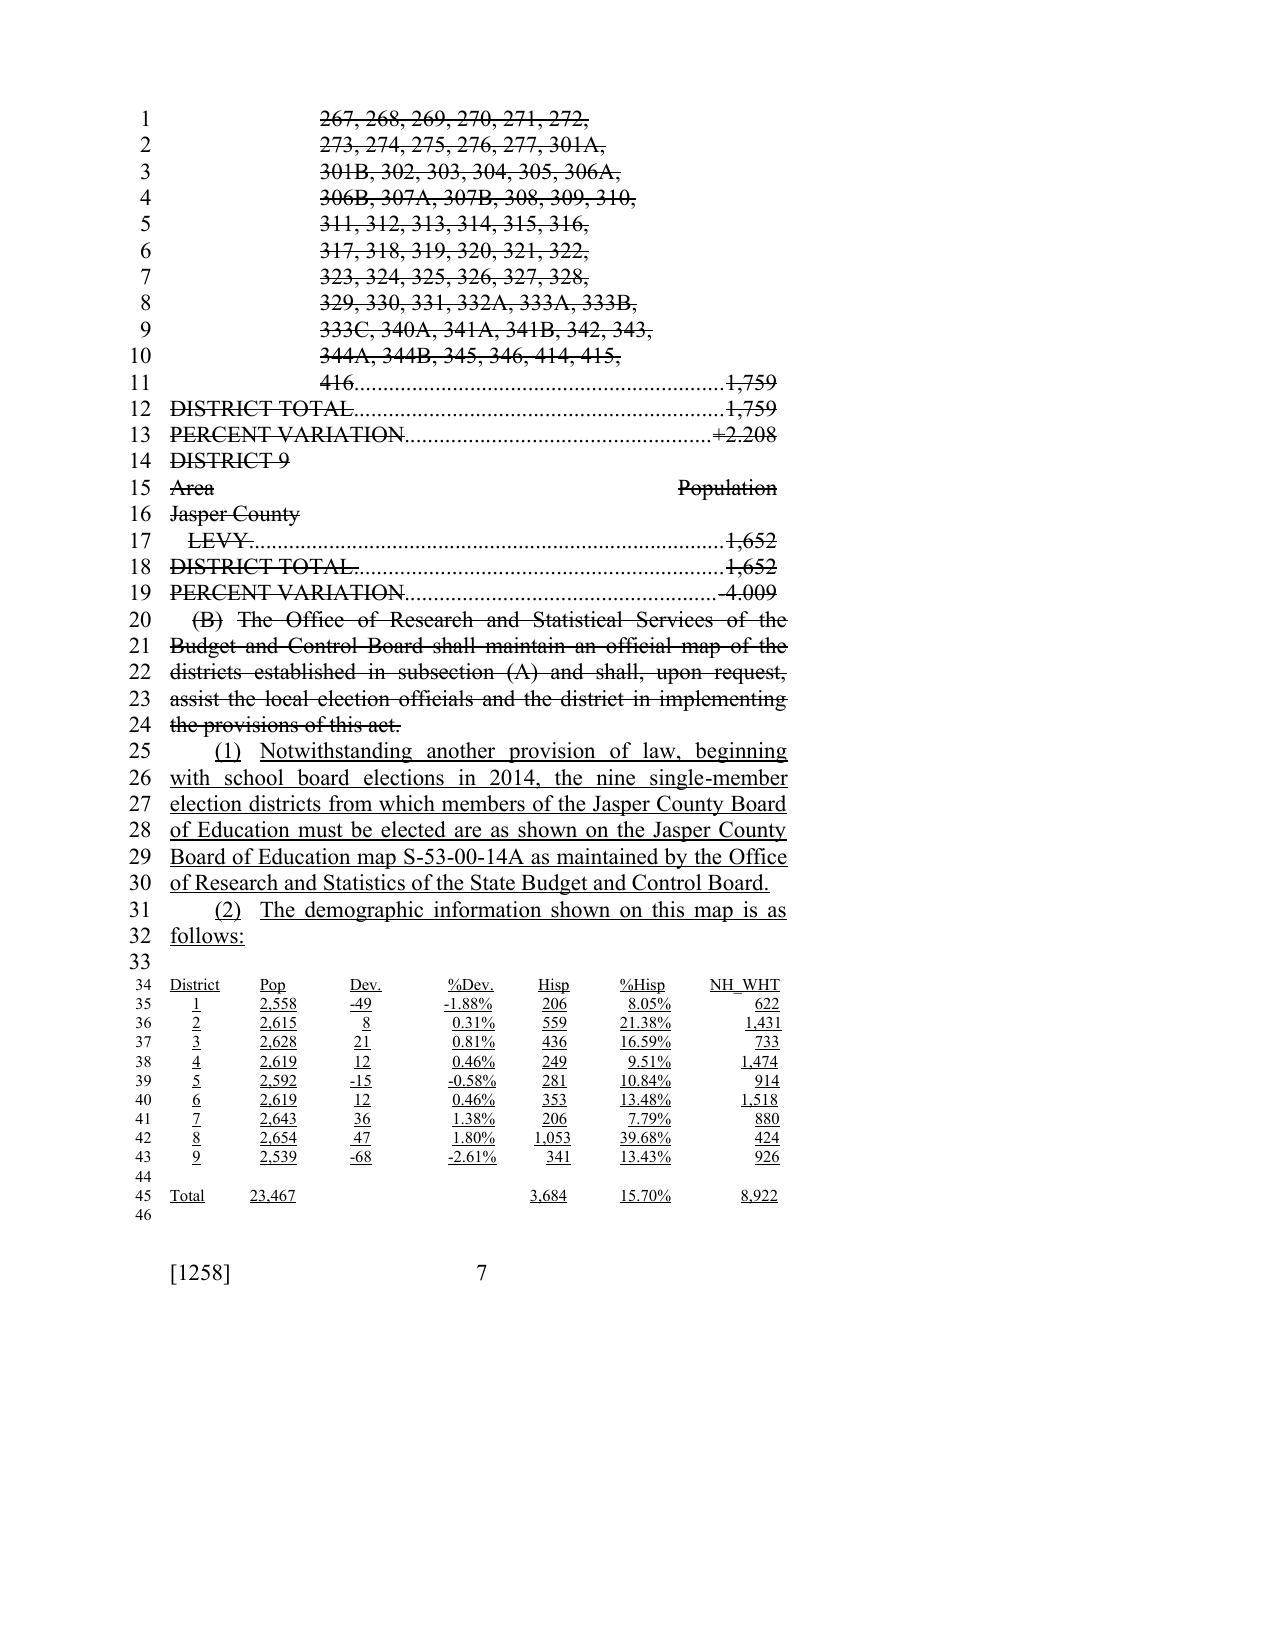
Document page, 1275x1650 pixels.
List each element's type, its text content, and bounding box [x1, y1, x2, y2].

text 311, 312, 313, 314, 315, 316, [169, 210, 787, 237]
text PERCENT VARIATION +2.208 [169, 421, 787, 448]
text 333C, 340A, 341A, 341B, 342, 343, [169, 316, 787, 342]
text 6 2,619 12 0.46% 353 13.48% 1,518 [169, 1090, 787, 1109]
text 7 2,643 36 1.38% 206 7.79% 880 [169, 1109, 787, 1128]
text DISTRICT TOTAL 1,759 [169, 395, 787, 421]
text 317, 318, 319, 320, 321, 322, [169, 237, 787, 263]
text Area Population [169, 474, 787, 500]
text District Pop Dev. %Dev. Hisp %Hisp NH_WHT [169, 975, 787, 994]
text 306B, 307A, 307B, 308, 309, 310, [169, 184, 787, 210]
text 344A, 344B, 345, 346, 414, 415, [169, 342, 787, 368]
text 9 2,539 -68 -2.61% 341 13.43% 926 [169, 1147, 787, 1166]
text DISTRICT TOTAL. 1,652 [169, 553, 787, 579]
text 4 2,619 12 0.46% 249 9.51% 1,474 [169, 1051, 787, 1071]
text (B) The Office of Research and Statistical Services of the Budget and Control Board shall maintain an official map of the districts established in subsection (A) and shall, upon request, assist the local election officials and the district in implementing the provisions of this act. [169, 700, 787, 737]
text 2 2,615 8 0.31% 559 21.38% 1,431 [169, 1013, 787, 1032]
text (B) The Office of Research and Statistical Services of the Budget and Control Board shall maintain an official map of the districts established in subsection (A) and shall, upon request, assist the local election officials and the district in implementing the provisions of this act. [169, 606, 787, 646]
text Jasper County [169, 500, 787, 527]
text 267, 268, 269, 270, 271, 272, [169, 105, 787, 131]
text DISTRICT 9 [169, 448, 787, 474]
text LEVY. 1,652 [169, 527, 787, 553]
text 1 2,558 -49 -1.88% 206 8.05% 622 [169, 994, 787, 1013]
text 323, 324, 325, 326, 327, 328, [169, 263, 787, 289]
text (1) Notwithstanding another provision of law, beginning with school board elections in 2014, the nine single-member election districts from which members of the Jasper County Board of Education must be elected are as shown on the Jasper County Board of Education map S-53-00-14A as maintained by the Office of Research and Statistics of the State Budget and Control Board. [169, 737, 787, 787]
text (2) The demographic information shown on this map is as follows: [169, 896, 787, 948]
text 416 1,759 [169, 368, 787, 395]
text 273, 274, 275, 276, 277, 301A, [169, 131, 787, 158]
text Total 23,467 3,684 15.70% 8,922 [169, 1186, 787, 1205]
text 301B, 302, 303, 304, 305, 306A, [169, 158, 787, 184]
text 3 2,628 21 0.81% 436 16.59% 733 [169, 1032, 787, 1051]
text 5 2,592 -15 -0.58% 281 10.84% 914 [169, 1071, 787, 1090]
text PERCENT VARIATION -4.009 [169, 579, 787, 606]
text 8 2,654 47 1.80% 1,053 39.68% 424 [169, 1128, 787, 1147]
text 329, 330, 331, 332A, 333A, 333B, [169, 289, 787, 316]
